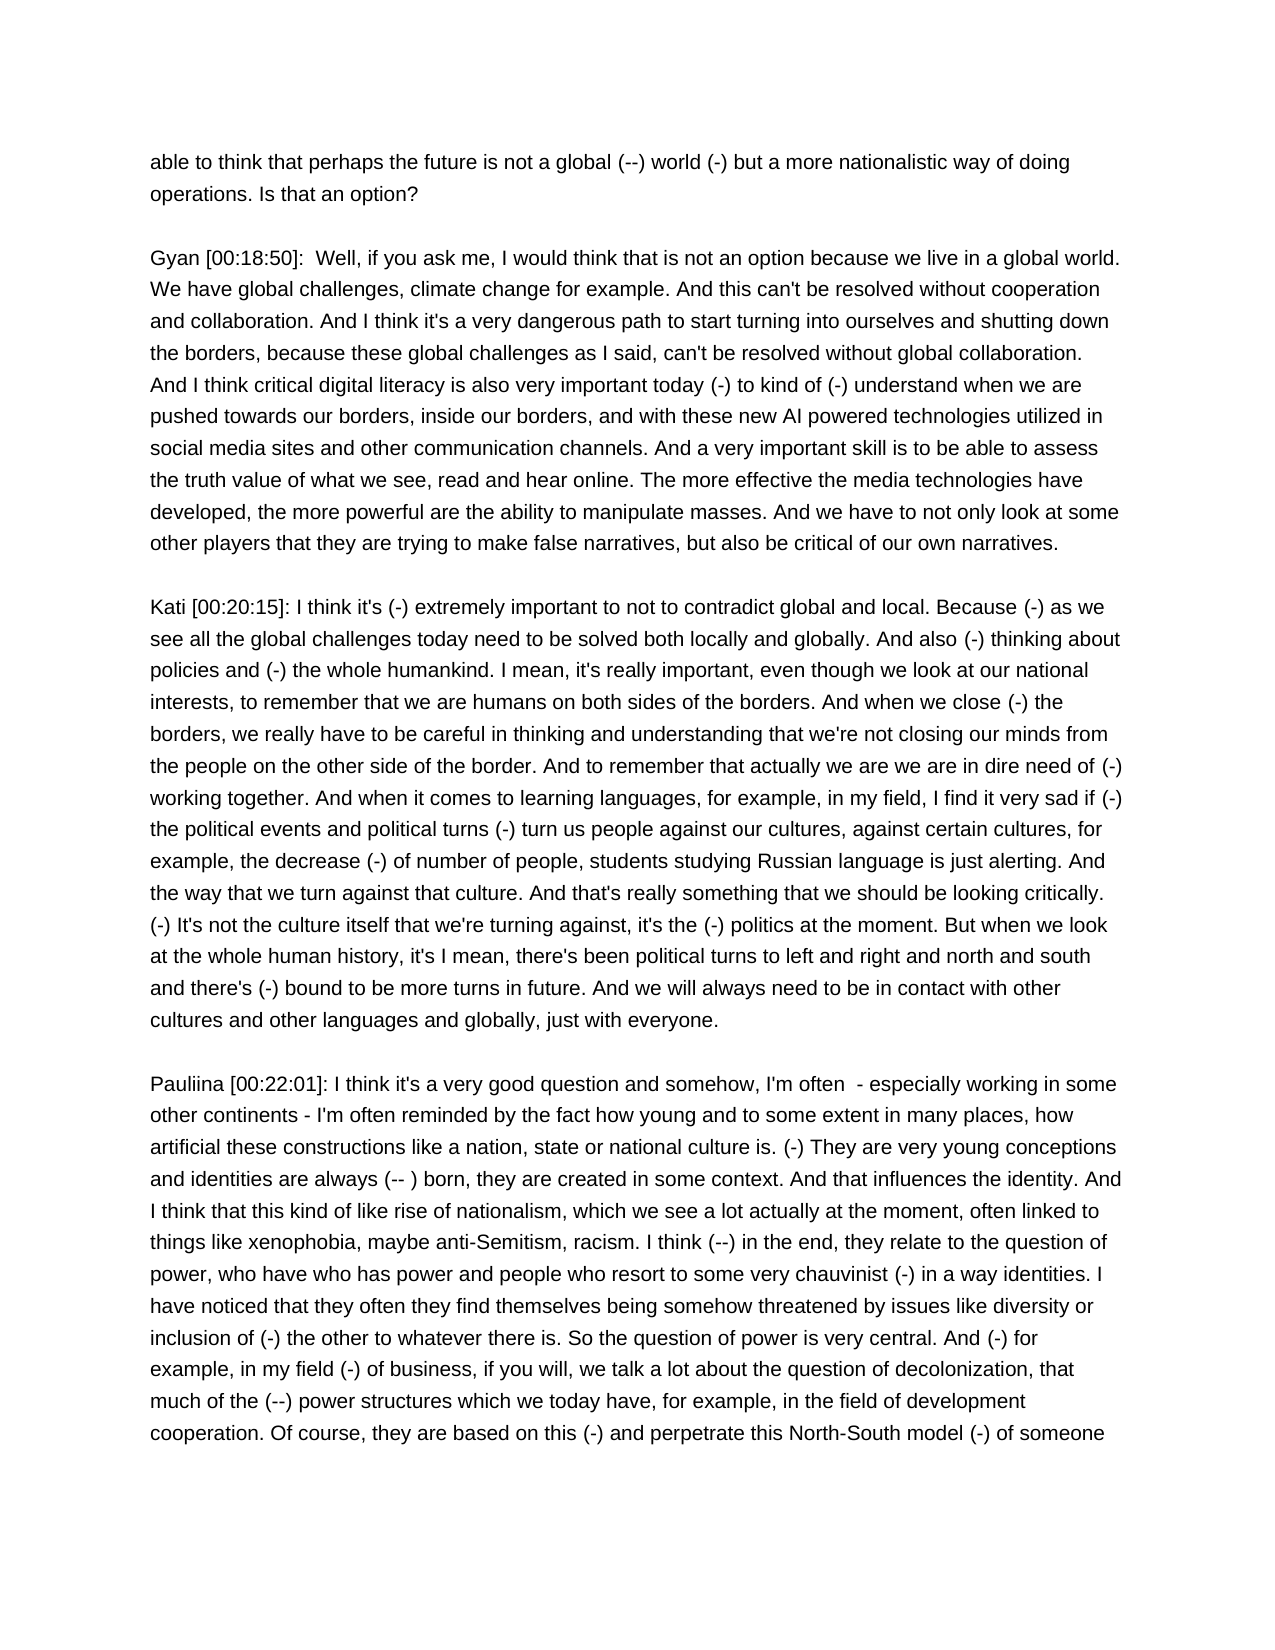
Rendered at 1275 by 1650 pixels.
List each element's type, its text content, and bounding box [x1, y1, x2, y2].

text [150, 150, 1125, 206]
text Gyan [00:18:50]: Well, if you ask me, I would think that is not an option because we live in a global world. We have global challenges, climate change for example. And this can't be resolved without cooperation and collaboration. And I think it's a very dangerous path to start turning into ourselves and shutting down the borders, because these global challenges as I said, can't be resolved without global collaboration. And I think critical digital literacy is also very important today (-) to kind of (-) understand when we are pushed towards our borders, inside our borders, and with these new AI powered technologies utilized in social media sites and other communication channels. And a very important skill is to be able to assess the truth value of what we see, read and hear online. The more effective the media technologies have developed, the more powerful are the ability to manipulate masses. And we have to not only look at some other players that they are trying to make false narratives, but also be critical of our own narratives. [150, 245, 1125, 555]
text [150, 1071, 1125, 1445]
text (-) It's not the culture itself that we're turning against, it's the (-) politics at the moment. But when we look at the whole human history, it's I mean, there's been political turns to left and right and north and south and there's (-) bound to be more turns in future. And we will always need to be in contact with other cultures and other languages and globally, just with everyone. [150, 912, 1125, 1032]
text Kati [00:20:15]: I think it's (-) extremely important to not to contradict global and local. Because (-) as we see all the global challenges today need to be solved both locally and globally. And also (-) thinking about policies and (-) the whole humankind. I mean, it's really important, even though we look at our national interests, to remember that we are humans on both sides of the borders. And when we close (-) the borders, we really have to be careful in thinking and understanding that we're not closing our minds from the people on the other side of the border. And to remember that actually we are we are in dire need of (-) working together. And when it comes to learning languages, for example, in my field, I find it very sad if (-) the political events and political turns (-) turn us people against our cultures, against certain cultures, for example, the decrease (-) of number of people, students studying Russian language is just alerting. And the way that we turn against that culture. And that's really something that we should be looking critically. [150, 595, 1125, 905]
